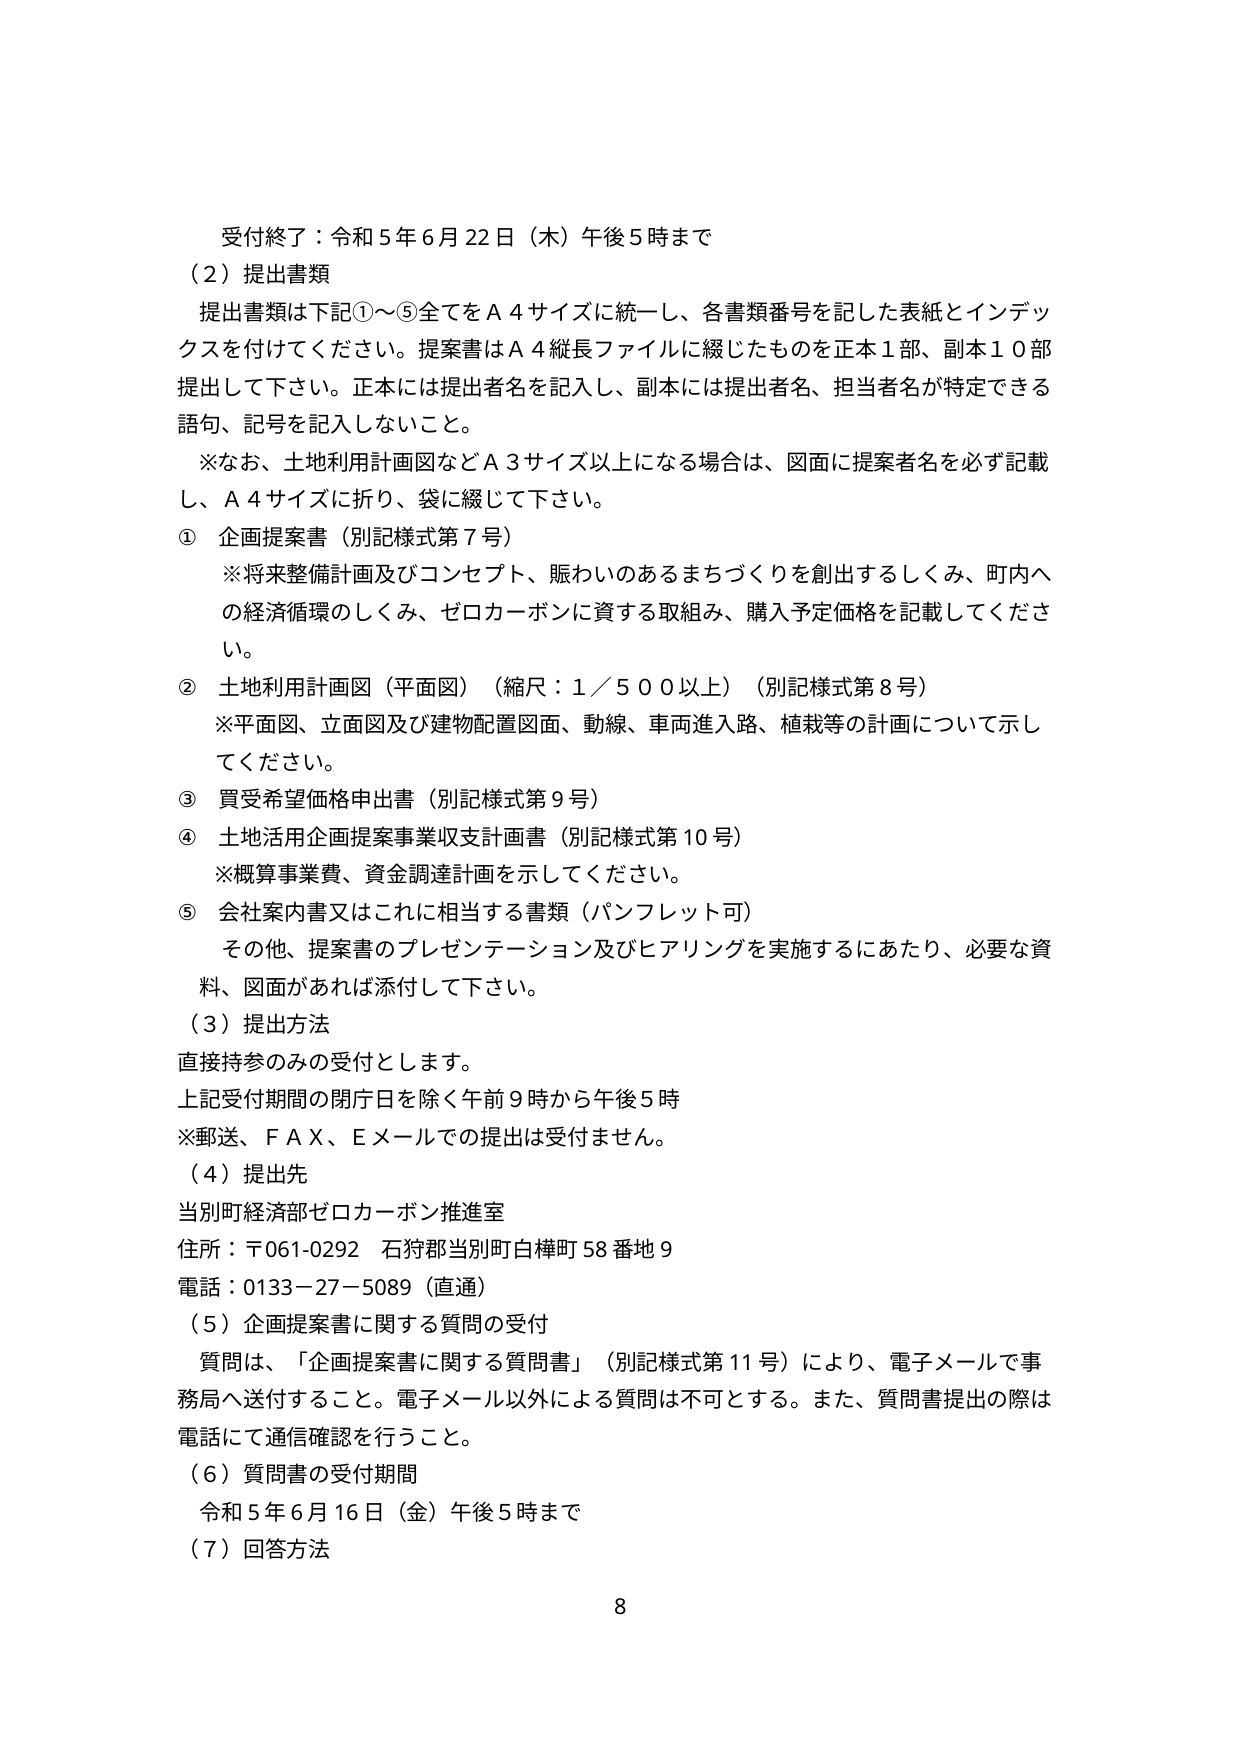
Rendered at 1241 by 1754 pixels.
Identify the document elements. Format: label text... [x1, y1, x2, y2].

list ※平面図、立面図及び建物配置図面、動線、車両進入路、植栽等の計画について示してください。 [215, 704, 1063, 779]
text ※将来整備計画及びコンセプト、賑わいのあるまちづくりを創出するしくみ、町内への経済循環のしくみ、ゼロカーボンに資する取組み、購入予定価格を記載してください。 [177, 554, 1063, 667]
text ① 企画提案書（別記様式第７号） [177, 517, 1063, 554]
list ※概算事業費、資金調達計画を示してください。 [215, 854, 1063, 892]
text 受付終了：令和5年6月22日（木）午後５時まで [177, 217, 1063, 254]
text （６）質問書の受付期間 [177, 1454, 1063, 1492]
text ※郵送、ＦＡＸ、Ｅメールでの提出は受付ません。 [177, 1117, 1063, 1154]
text ⑤ 会社案内書又はこれに相当する書類（パンフレット可） [177, 892, 1063, 929]
text ② 土地利用計画図（平面図）（縮尺：１／５００以上）（別記様式第8号） [177, 667, 1063, 704]
text 令和5年6月16日（金）午後５時まで [177, 1492, 1063, 1529]
text 提出書類は下記①～⑤全てをＡ４サイズに統一し、各書類番号を記した表紙とインデックスを付けてください。提案書はＡ４縦長ファイルに綴じたものを正本１部、副本１０部提出して下さい。正本には提出者名を記入し、副本には提出者名、担当者名が特定できる語句、記号を記入しないこと。 [177, 292, 1063, 442]
text （７）回答方法 [177, 1529, 1063, 1567]
text 直接持参のみの受付とします。 [177, 1042, 1063, 1079]
text 質問は、「企画提案書に関する質問書」（別記様式第11号）により、電子メールで事務局へ送付すること。電子メール以外による質問は不可とする。また、質問書提出の際は電話にて通信確認を行うこと。 [177, 1342, 1063, 1454]
list その他、提案書のプレゼンテーション及びヒアリングを実施するにあたり、必要な資料、図面があれば添付して下さい。 [199, 929, 1063, 1004]
text ③ 買受希望価格申出書（別記様式第9号） [177, 779, 1063, 817]
text （４）提出先 [177, 1154, 1063, 1192]
text 上記受付期間の閉庁日を除く午前９時から午後５時 [177, 1079, 1063, 1117]
text ※なお、土地利用計画図などＡ３サイズ以上になる場合は、図面に提案者名を必ず記載し、Ａ４サイズに折り、袋に綴じて下さい。 [177, 442, 1063, 517]
text （５）企画提案書に関する質問の受付 [177, 1304, 1063, 1342]
text ④ 土地活用企画提案事業収支計画書（別記様式第10号） [177, 817, 1063, 854]
text （３）提出方法 [177, 1004, 1063, 1042]
table_header 当別町経済部ゼロカーボン推進室 住所：〒061-0292 石狩郡当別町白樺町58番地9 電話：0133－27－5089（直通） [166, 1192, 827, 1304]
text （２）提出書類 [177, 254, 1063, 292]
